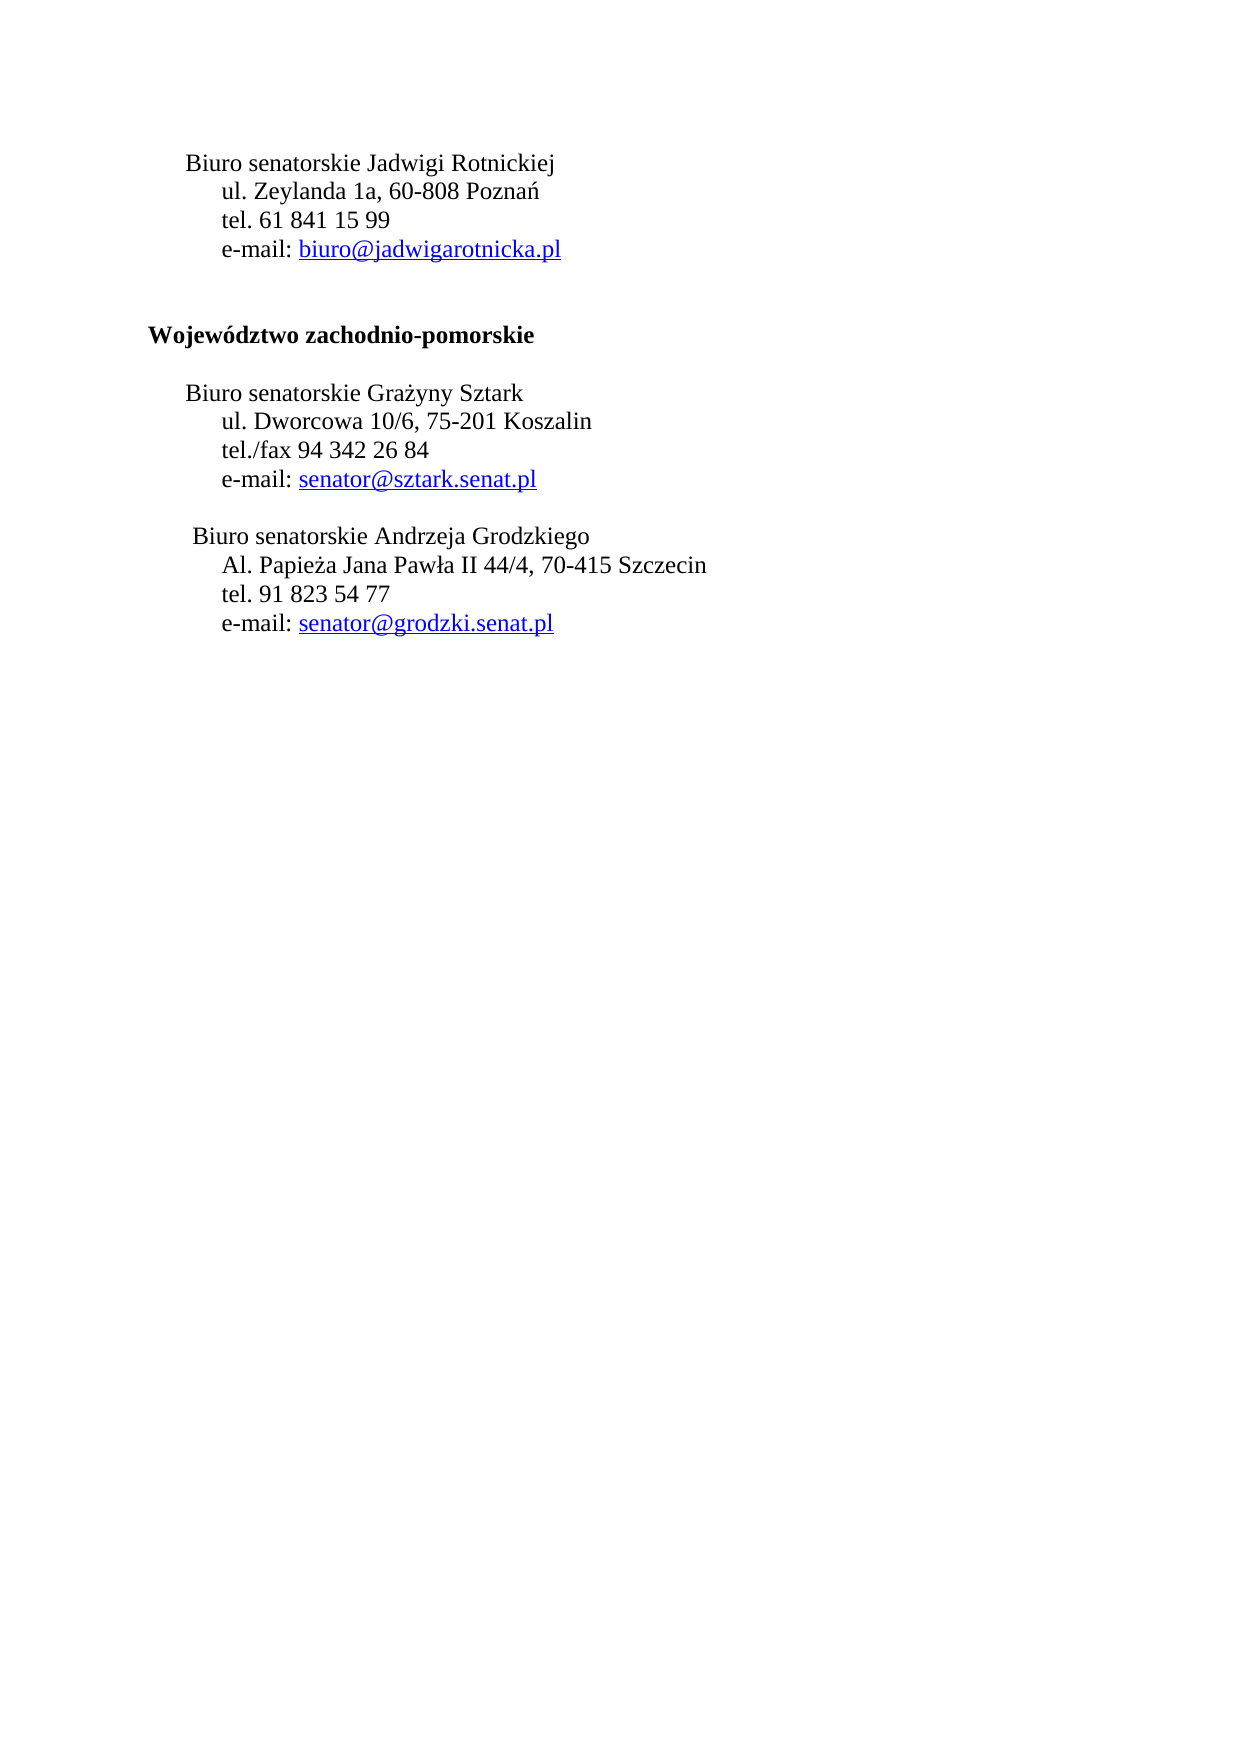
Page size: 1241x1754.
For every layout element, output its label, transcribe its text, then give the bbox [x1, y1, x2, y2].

text ul. Dworcowa 10/6, 75-201 Koszalin tel./fax 94 342 26 84 e-mail: senator@sztark.senat.pl [221, 406, 1093, 493]
text ul. Zeylanda 1a, 60-808 Poznań tel. 61 841 15 99 e-mail: biuro@jadwigarotnicka.pl [221, 176, 1093, 263]
text Biuro senatorskie Andrzeja Grodzkiego [192, 521, 1093, 550]
text Biuro senatorskie Grażyny Sztark [185, 378, 1093, 406]
text Biuro senatorskie Jadwigi Rotnickiej [185, 148, 1093, 176]
text Al. Papieża Jana Pawła II 44/4, 70-415 Szczecin tel. 91 823 54 77 e-mail: senator@grodzki.senat.pl [221, 550, 1093, 636]
text Województwo zachodnio-pomorskie [148, 320, 1093, 349]
